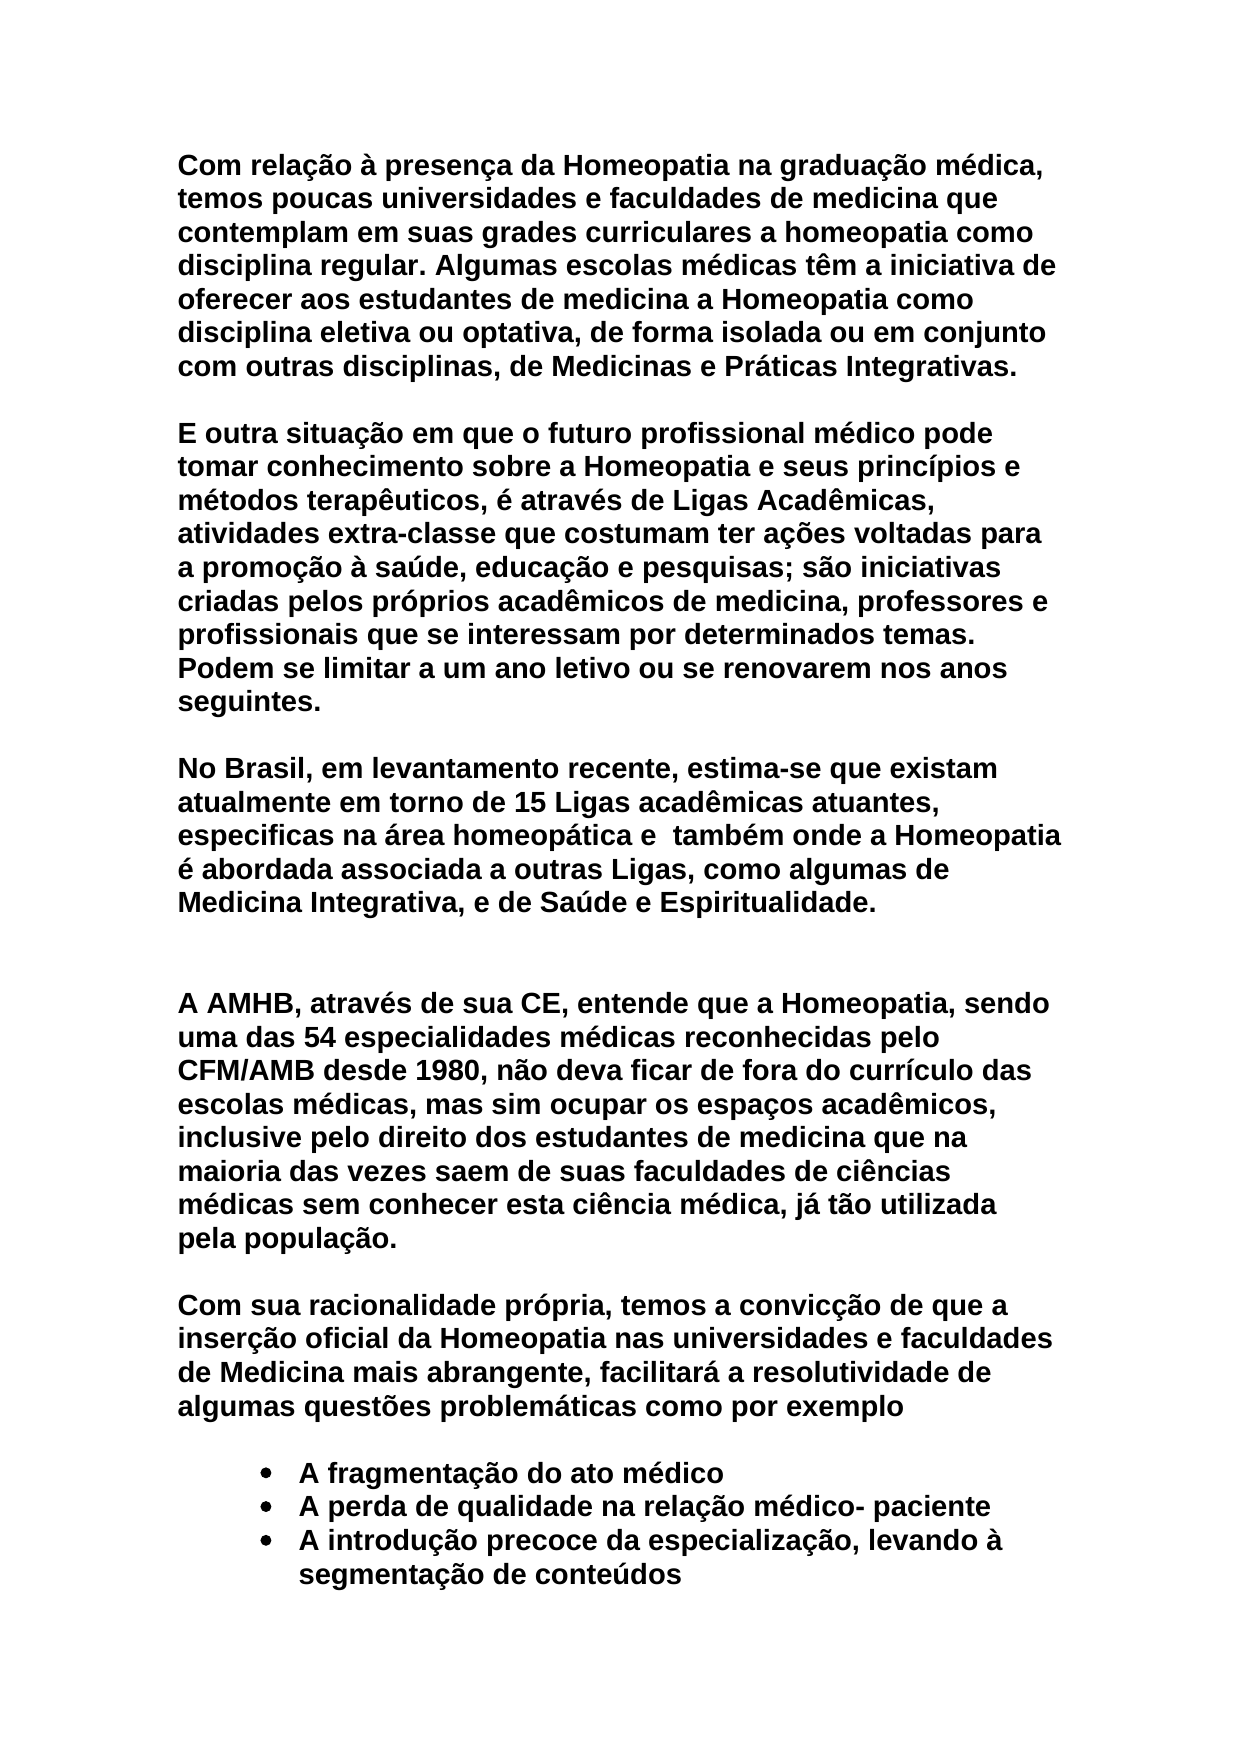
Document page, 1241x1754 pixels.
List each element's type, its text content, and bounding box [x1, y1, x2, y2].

text A AMHB, através de sua CE, entende que a Homeopatia, sendo uma das 54 especialidades médicas reconhecidas pelo CFM/AMB desde 1980, não deva ficar de fora do currículo das escolas médicas, mas sim ocupar os espaços acadêmicos, inclusive pelo direito dos estudantes de medicina que na maioria das vezes saem de suas faculdades de ciências médicas sem conhecer esta ciência médica, já tão utilizada pela população. [177, 986, 1063, 1254]
text No Brasil, em levantamento recente, estima-se que existam atualmente em torno de 15 Ligas acadêmicas atuantes, especificas na área homeopática e também onde a Homeopatia é abordada associada a outras Ligas, como algumas de Medicina Integrativa, e de Saúde e Espiritualidade. [177, 751, 1063, 919]
text E outra situação em que o futuro profissional médico pode tomar conhecimento sobre a Homeopatia e seus princípios e métodos terapêuticos, é através de Ligas Acadêmicas, atividades extra-classe que costumam ter ações voltadas para a promoção à saúde, educação e pesquisas; são iniciativas criadas pelos próprios acadêmicos de medicina, professores e profissionais que se interessam por determinados temas. Podem se limitar a um ano letivo ou se renovarem nos anos seguintes. [177, 416, 1063, 718]
list A fragmentação do ato médico [261, 1456, 1063, 1489]
list A perda de qualidade na relação médico- paciente [261, 1489, 1063, 1523]
text Com relação à presença da Homeopatia na graduação médica, temos poucas universidades e faculdades de medicina que contemplam em suas grades curriculares a homeopatia como disciplina regular. Algumas escolas médicas têm a iniciativa de oferecer aos estudantes de medicina a Homeopatia como disciplina eletiva ou optativa, de forma isolada ou em conjunto com outras disciplinas, de Medicinas e Práticas Integrativas. [177, 148, 1063, 382]
list A introdução precoce da especialização, levando à segmentação de conteúdos [261, 1523, 1063, 1591]
text Com sua racionalidade própria, temos a convicção de que a inserção oficial da Homeopatia nas universidades e faculdades de Medicina mais abrangente, facilitará a resolutividade de algumas questões problemáticas como por exemplo [177, 1288, 1063, 1422]
